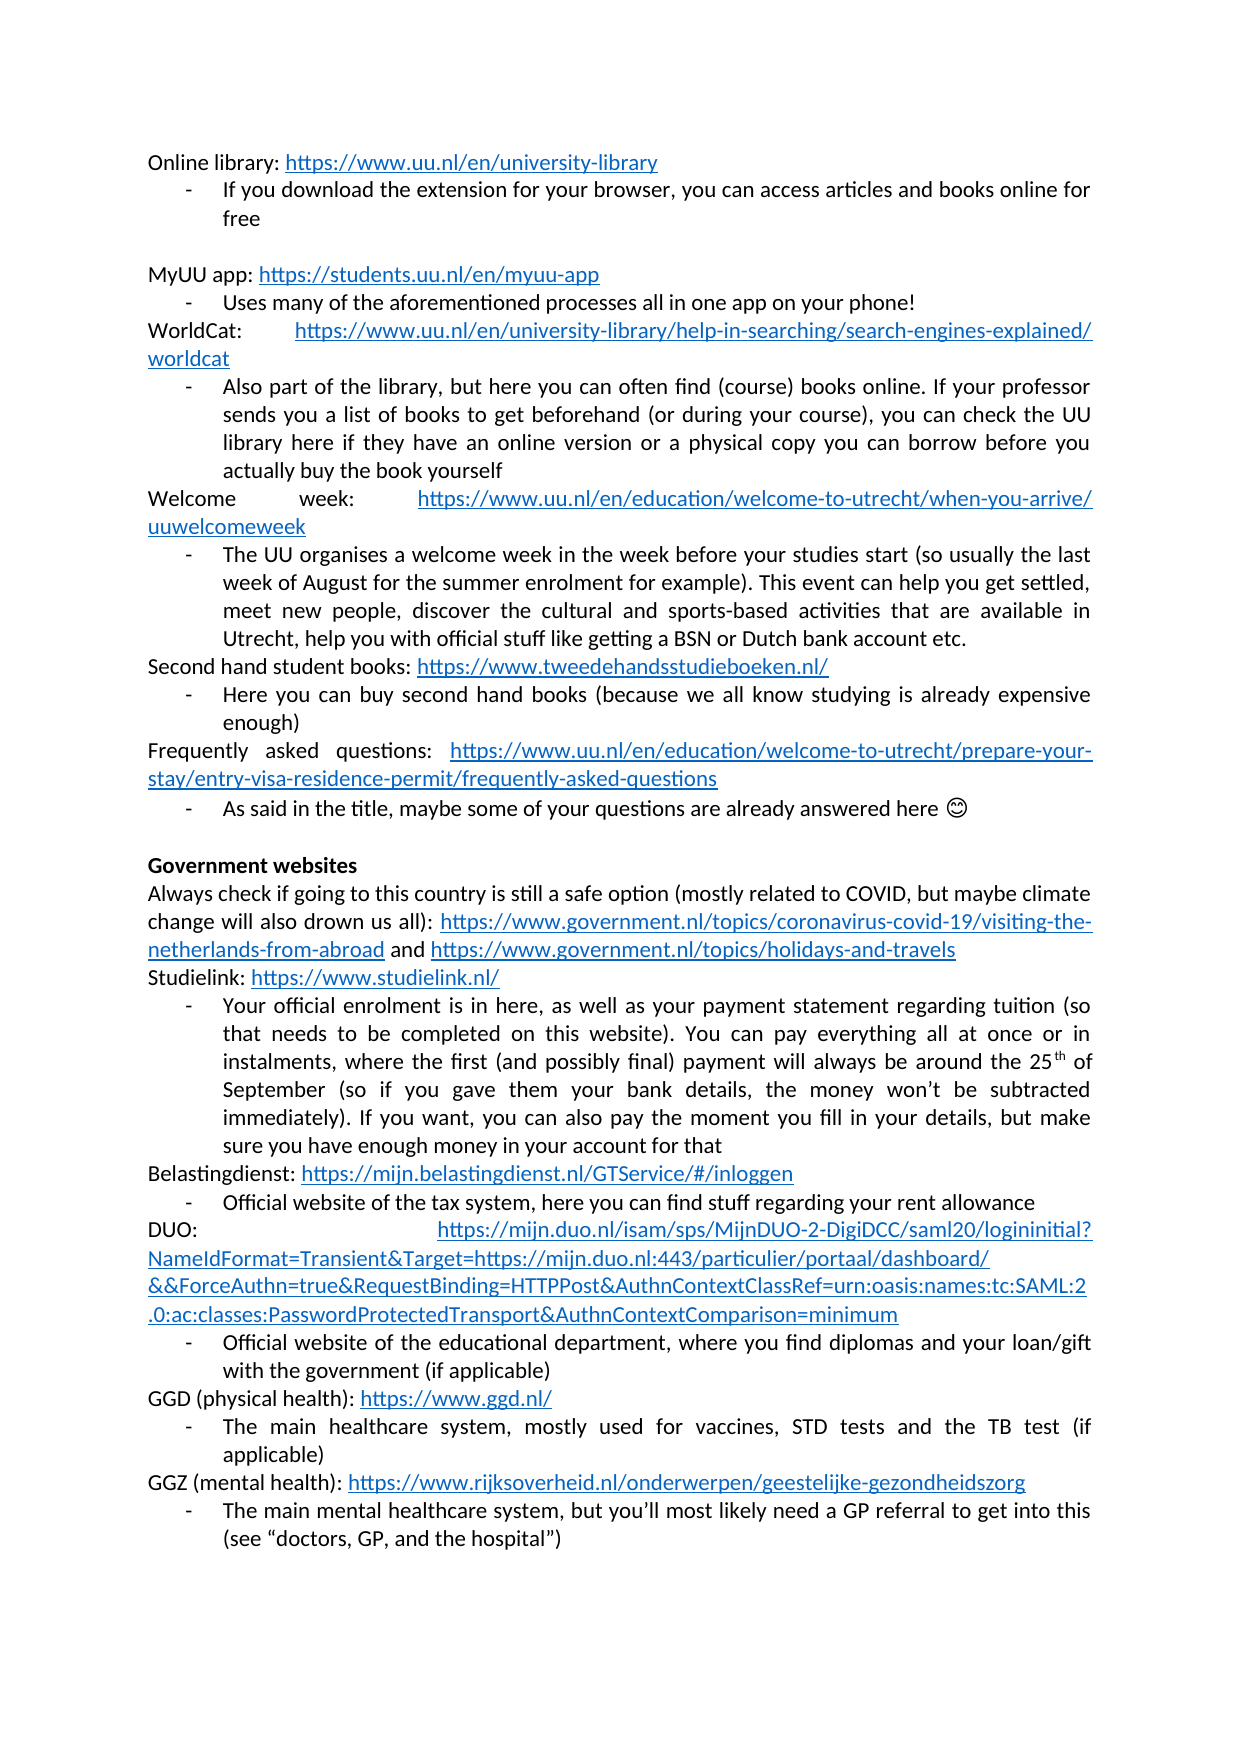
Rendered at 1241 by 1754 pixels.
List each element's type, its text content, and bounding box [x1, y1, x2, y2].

list Your official enrolment is in here, as well as your payment statement regarding tuition (so that needs to be completed on this website). You can pay everything all at once or in instalments, where the first (and possibly final) payment will always be around the 25th of September (so if you gave them your bank details, the money won’t be subtracted immediately). If you want, you can also pay the moment you fill in your details, but make sure you have enough money in your account for that [185, 991, 1093, 1159]
list Uses many of the aforementioned processes all in one app on your phone! [185, 288, 1093, 316]
text GGD (physical health): https://www.ggd.nl/ [148, 1384, 1093, 1412]
list Here you can buy second hand books (because we all know studying is already expensive enough) [185, 680, 1093, 736]
list The main mental healthcare system, but you’ll most likely need a GP referral to get into this (see “doctors, GP, and the hospital”) [185, 1496, 1093, 1552]
text Online library: https://www.uu.nl/en/university-library [148, 148, 1093, 176]
list The UU organises a welcome week in the week before your studies start (so usually the last week of August for the summer enrolment for example). This event can help you get settled, meet new people, discover the cultural and sports-based activities that are available in Utrecht, help you with official stuff like getting a BSN or Dutch bank account etc. [185, 540, 1093, 652]
text Welcome week: https://www.uu.nl/en/education/welcome-to-utrecht/when-you-arrive/uuwelcomeweek [148, 484, 1093, 540]
text Government websites [148, 851, 1093, 879]
list Official website of the educational department, where you find diplomas and your loan/gift with the government (if applicable) [185, 1328, 1093, 1384]
list As said in the title, maybe some of your questions are already answered here [185, 792, 1093, 823]
text WorldCat: https://www.uu.nl/en/university-library/help-in-searching/search-engines-explained/worldcat [148, 316, 1093, 372]
text Always check if going to this country is still a safe option (mostly related to COVID, but maybe climate change will also drown us all): https://www.government.nl/topics/coronavirus-covid-19/visiting-the-netherlands-from-abroad and https://www.government.nl/topics/holidays-and-travels [148, 879, 1093, 963]
text GGZ (mental health): https://www.rijksoverheid.nl/onderwerpen/geestelijke-gezondheidszorg [148, 1468, 1093, 1496]
text Second hand student books: https://www.tweedehandsstudieboeken.nl/ [148, 652, 1093, 680]
list Also part of the library, but here you can often find (course) books online. If your professor sends you a list of books to get beforehand (or during your course), you can check the UU library here if they have an online version or a physical copy you can borrow before you actually buy the book yourself [185, 372, 1093, 484]
text Frequently asked questions: https://www.uu.nl/en/education/welcome-to-utrecht/prepare-your-stay/entry-visa-residence-permit/frequently-asked-questions [148, 736, 1093, 792]
list The main healthcare system, mostly used for vaccines, STD tests and the TB test (if applicable) [185, 1412, 1093, 1468]
text MyUU app: https://students.uu.nl/en/myuu-app [148, 260, 1093, 288]
text DUO: https://mijn.duo.nl/isam/sps/MijnDUO-2-DigiDCC/saml20/logininitial?NameIdFormat=Transient&Target=https://mijn.duo.nl:443/particulier/portaal/dashboard/&&ForceAuthn=true&RequestBinding=HTTPPost&AuthnContextClassRef=urn:oasis:names:tc:SAML:2.0:ac:classes:PasswordProtectedTransport&AuthnContextComparison=minimum [148, 1216, 1093, 1328]
text Studielink: https://www.studielink.nl/ [148, 963, 1093, 991]
list If you download the extension for your browser, you can access articles and books online for free [185, 176, 1093, 232]
text Belastingdienst: https://mijn.belastingdienst.nl/GTService/#/inloggen [148, 1159, 1093, 1188]
list Official website of the tax system, here you can find stuff regarding your rent allowance [185, 1188, 1093, 1216]
